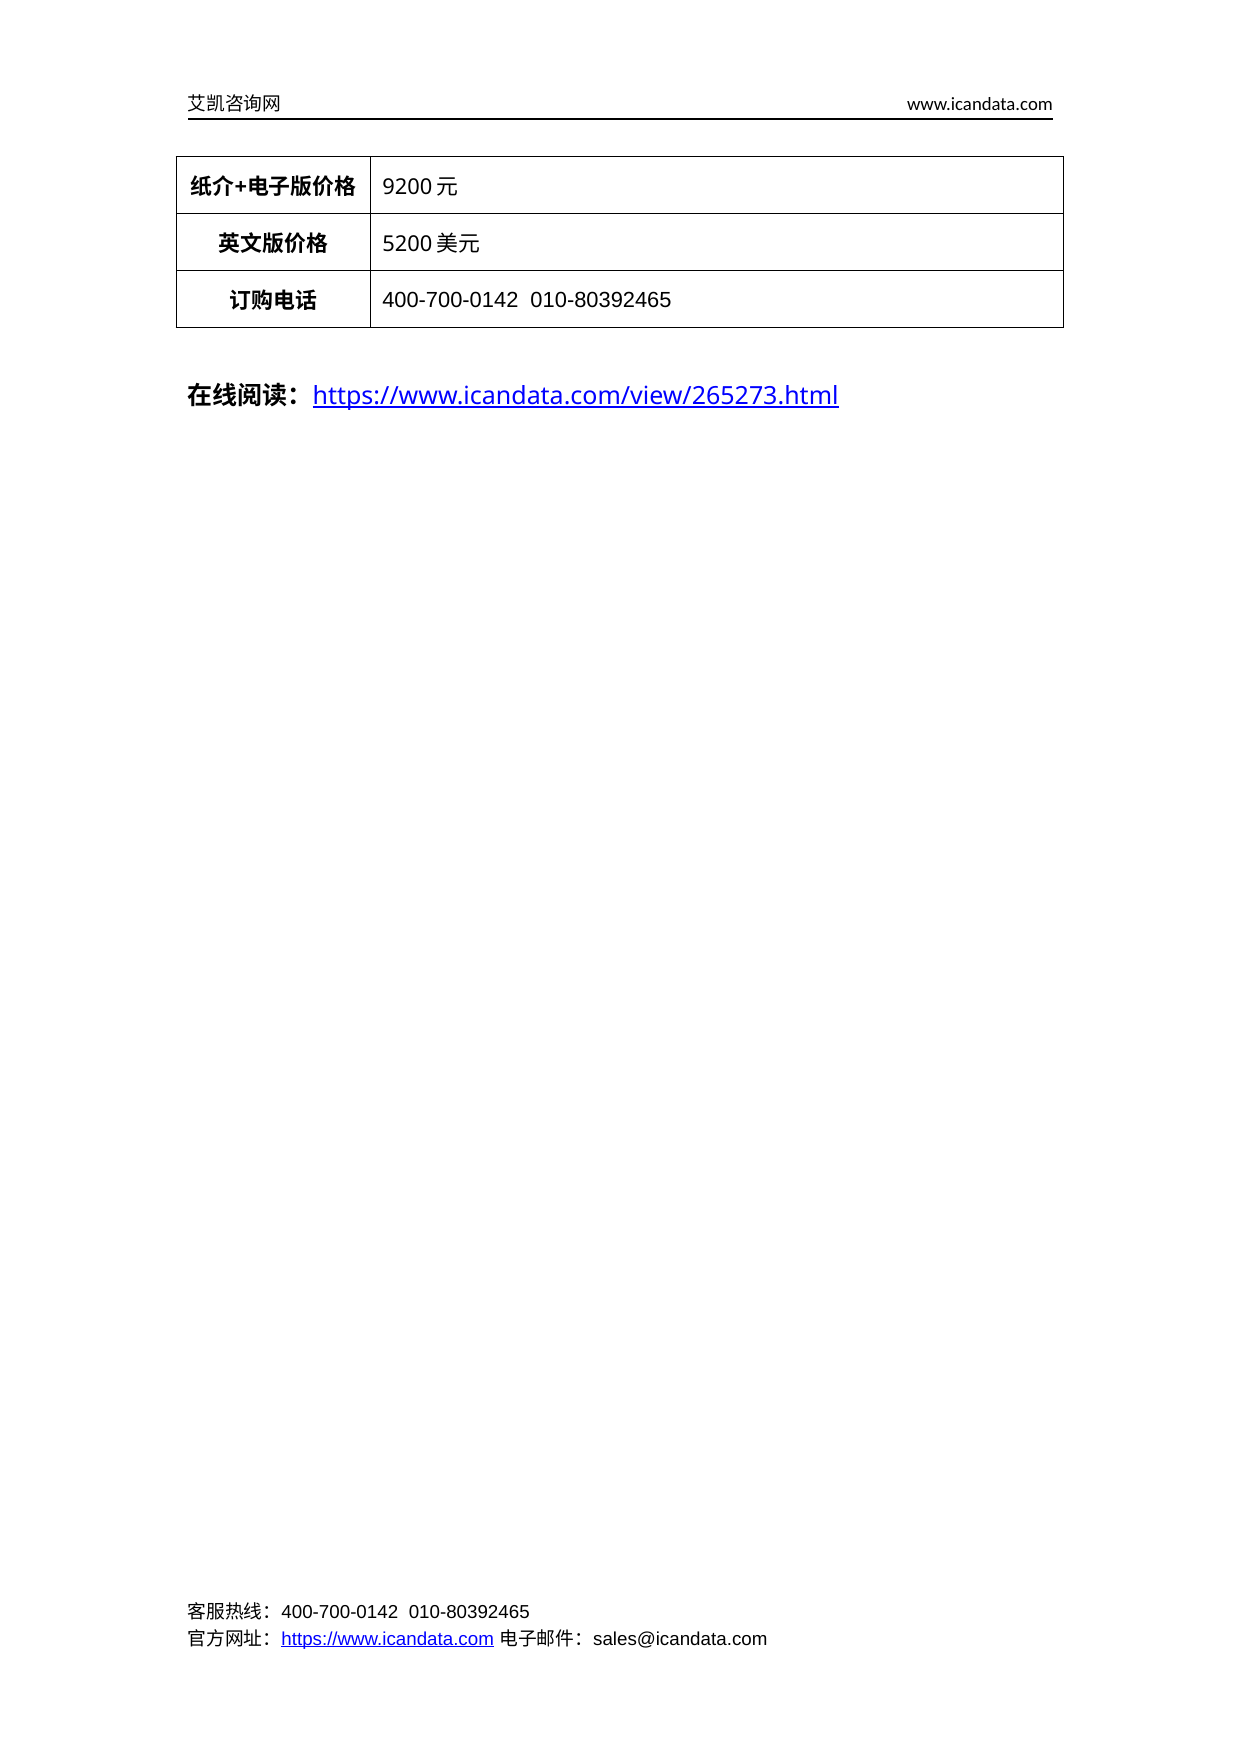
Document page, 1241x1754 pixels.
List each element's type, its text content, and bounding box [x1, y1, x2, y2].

table_cell 400-700-0142 010-80392465 [371, 271, 1063, 327]
table_cell 订购电话 [177, 271, 370, 327]
table_cell 英文版价格 [177, 214, 370, 270]
table_cell 纸介+电子版价格 [177, 157, 370, 213]
text 在线阅读：https://www.icandata.com/view/265273.html [187, 361, 1053, 426]
table_cell 9200元 [371, 157, 1063, 213]
table_cell 5200美元 [371, 214, 1063, 270]
